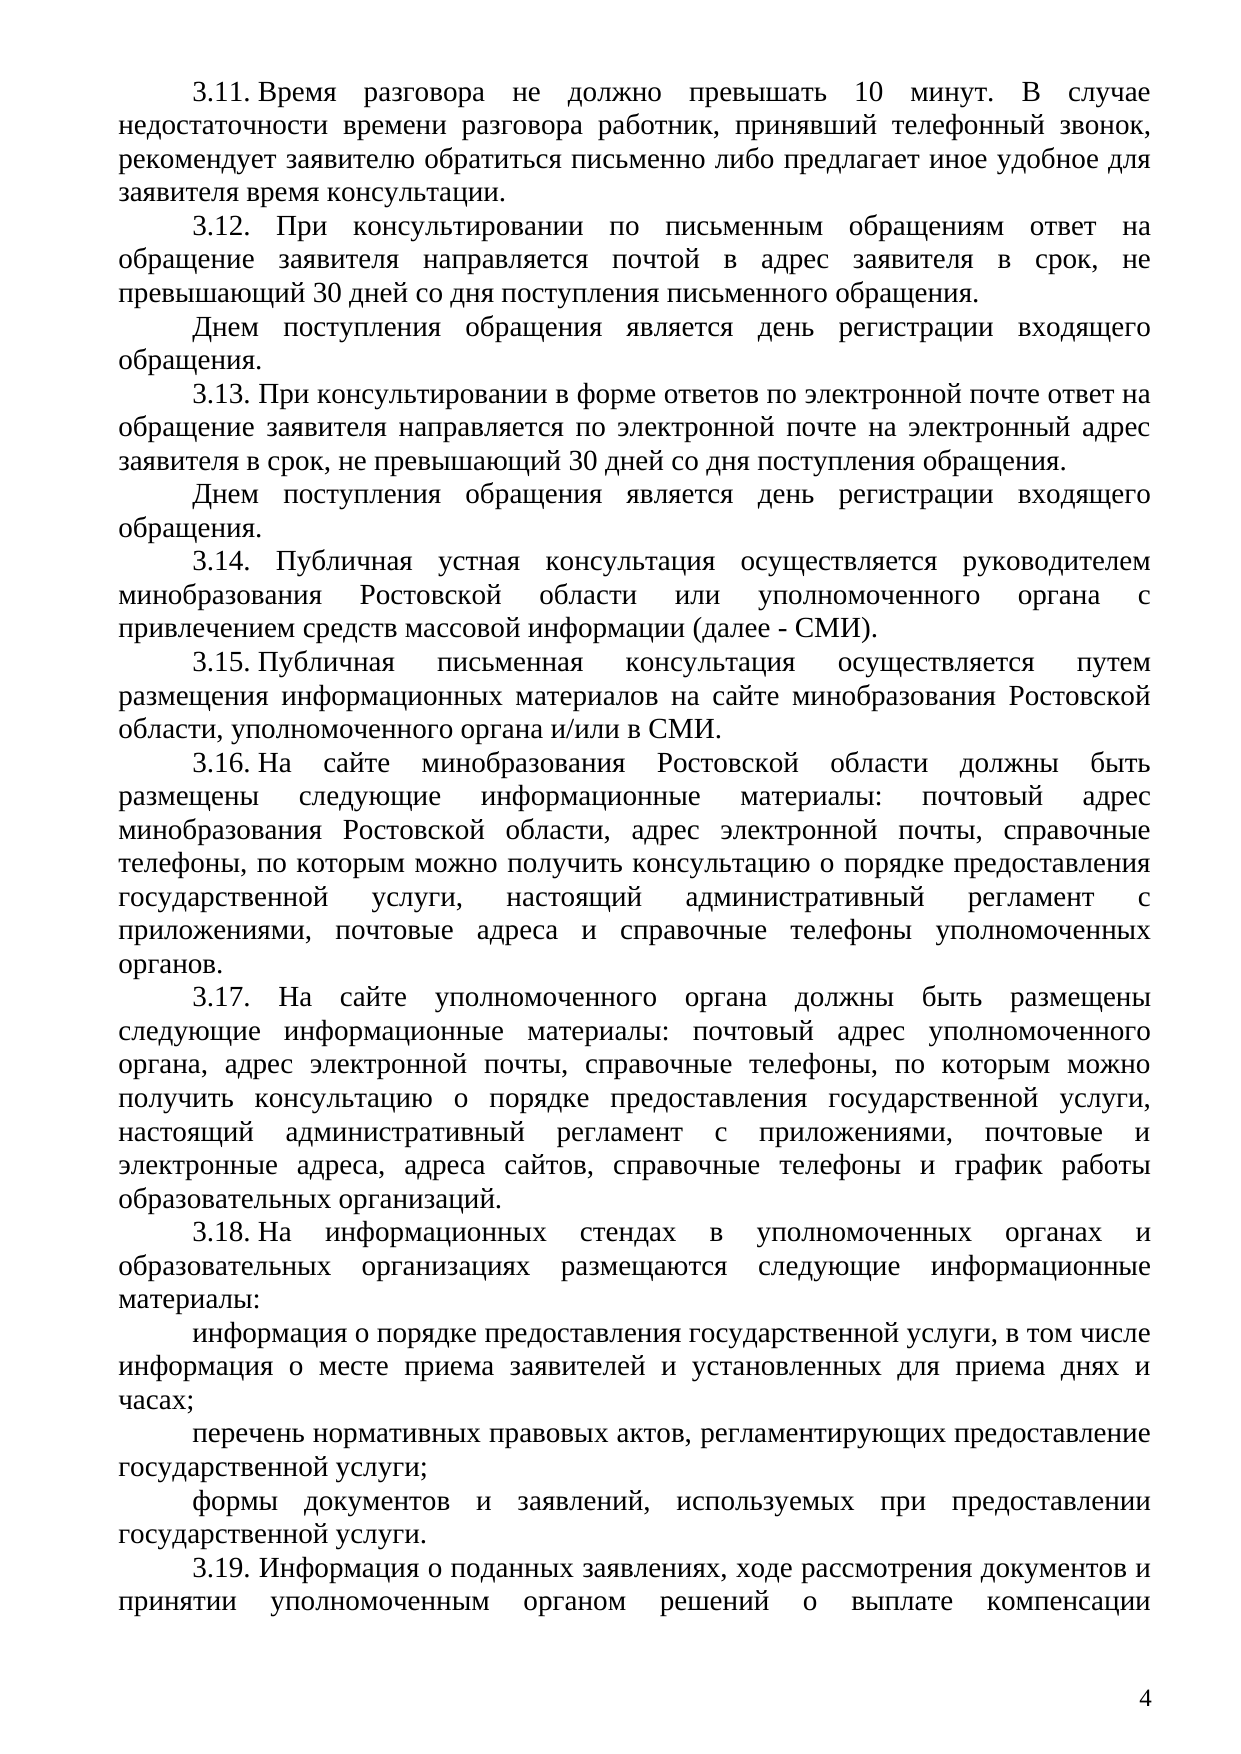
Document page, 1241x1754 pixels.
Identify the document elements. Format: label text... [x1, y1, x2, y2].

text 3.15. Публичная письменная консультация осуществляется путем размещения информационных материалов на сайте минобразования Ростовской области, уполномоченного органа и/или в СМИ. [118, 644, 1152, 745]
text 3.16. На сайте минобразования Ростовской области должны быть размещены следующие информационные материалы: почтовый адрес минобразования Ростовской области, адрес электронной почты, справочные телефоны, по которым можно получить консультацию о порядке предоставления государственной услуги, настоящий административный регламент с приложениями, почтовые адреса и справочные телефоны уполномоченных органов. [118, 745, 1152, 979]
text Днем поступления обращения является день регистрации входящего обращения. [118, 476, 1152, 543]
text 3.12. При консультировании по письменным обращениям ответ на обращение заявителя направляется почтой в адрес заявителя в срок, не превышающий 30 дней со дня поступления письменного обращения. [118, 208, 1152, 309]
text 3.14. Публичная устная консультация осуществляется руководителем минобразования Ростовской области или уполномоченного органа с привлечением средств массовой информации (далее - СМИ). [118, 543, 1152, 644]
text перечень нормативных правовых актов, регламентирующих предоставление государственной услуги; [118, 1416, 1152, 1483]
text Днем поступления обращения является день регистрации входящего обращения. [118, 309, 1152, 376]
text 3.17. На сайте уполномоченного органа должны быть размещены следующие информационные материалы: почтовый адрес уполномоченного органа, адрес электронной почты, справочные телефоны, по которым можно получить консультацию о порядке предоставления государственной услуги, настоящий административный регламент с приложениями, почтовые и электронные адреса, адреса сайтов, справочные телефоны и график работы образовательных организаций. [118, 979, 1152, 1214]
text информация о порядке предоставления государственной услуги, в том числе информация о месте приема заявителей и установленных для приема днях и часах; [118, 1315, 1152, 1416]
text 3.18. На информационных стендах в уполномоченных органах и образовательных организациях размещаются следующие информационные материалы: [118, 1214, 1152, 1315]
text формы документов и заявлений, используемых при предоставлении государственной услуги. [118, 1483, 1152, 1550]
text 3.13. При консультировании в форме ответов по электронной почте ответ на обращение заявителя направляется по электронной почте на электронный адрес заявителя в срок, не превышающий 30 дней со дня поступления обращения. [118, 376, 1152, 476]
text 3.11. Время разговора не должно превышать 10 минут. В случае недостаточности времени разговора работник, принявший телефонный звонок, рекомендует заявителю обратиться письменно либо предлагает иное удобное для заявителя время консультации. [118, 74, 1152, 208]
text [118, 1550, 1152, 1617]
